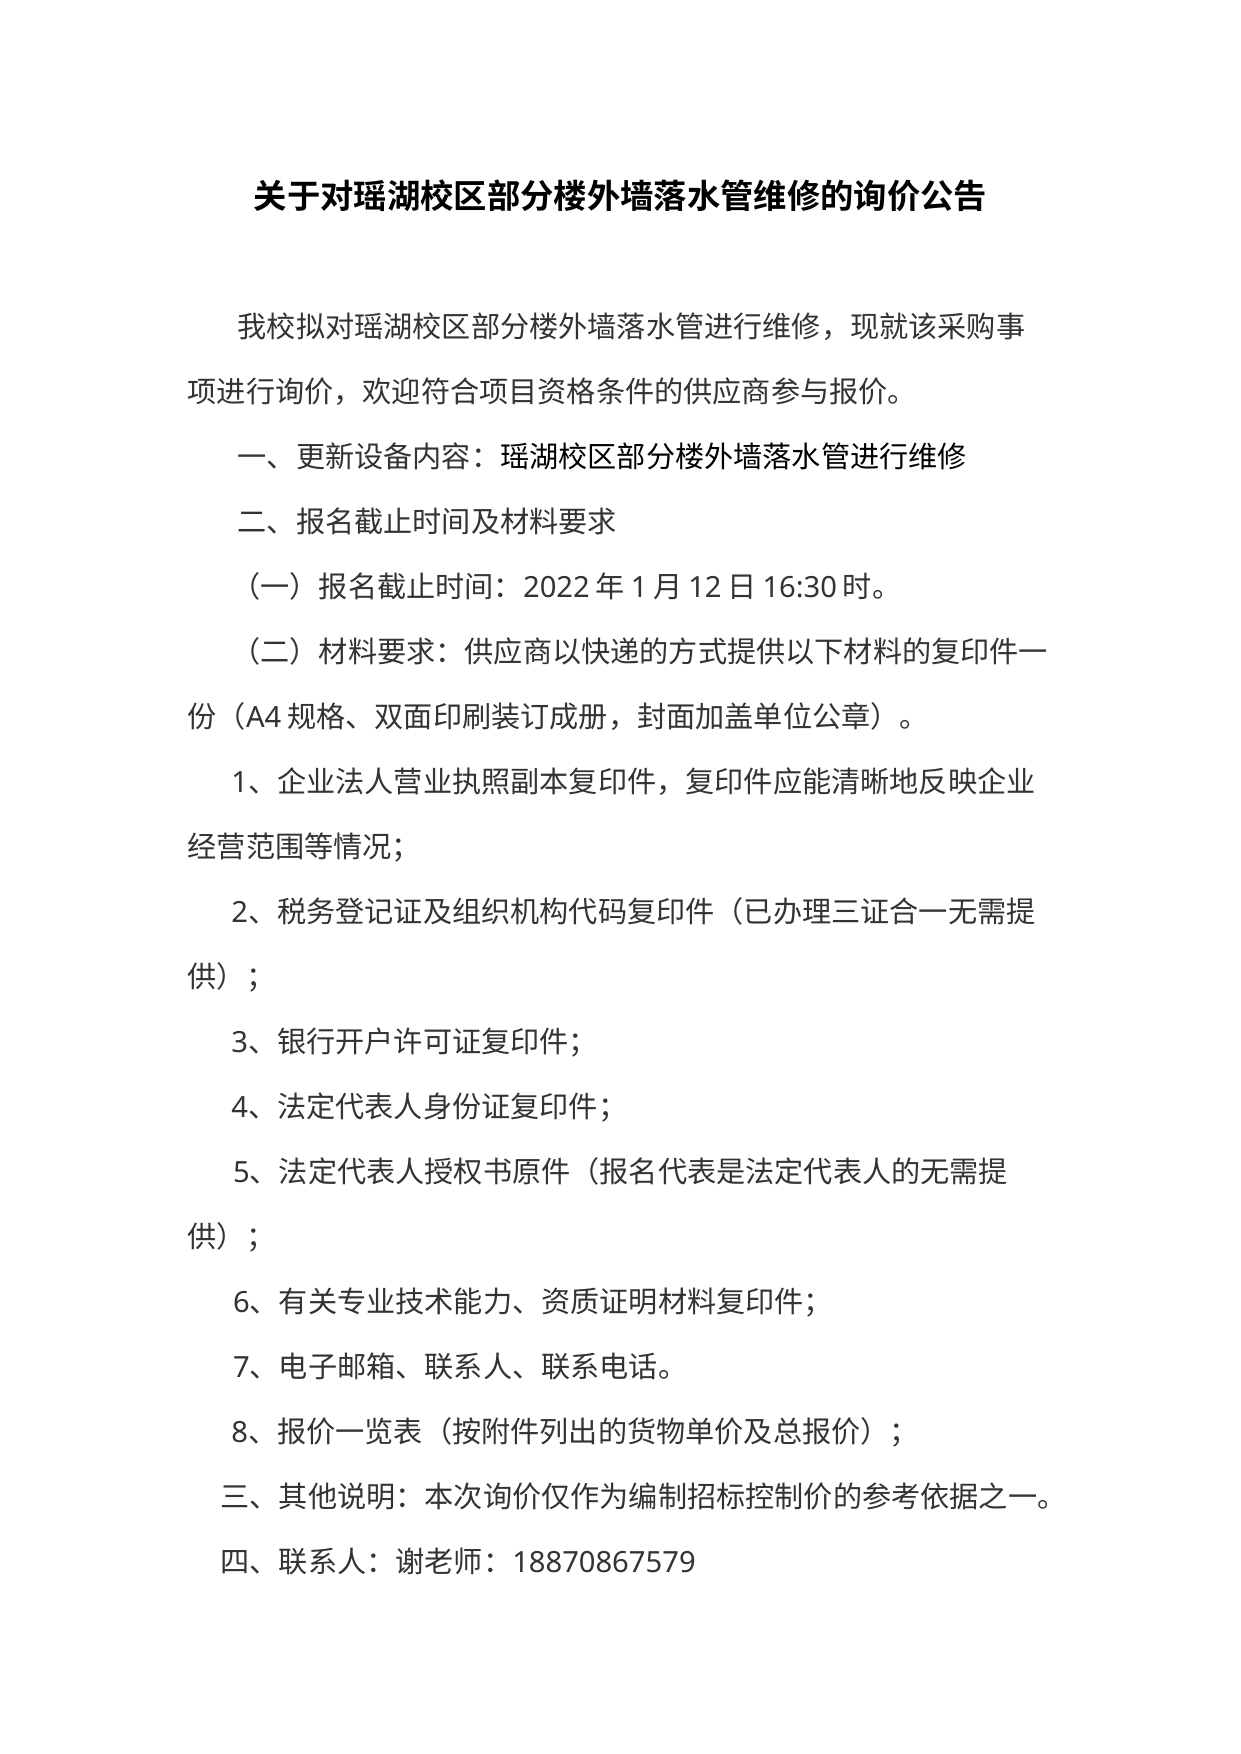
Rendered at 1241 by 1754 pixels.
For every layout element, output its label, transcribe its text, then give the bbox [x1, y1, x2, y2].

text 2、税务登记证及组织机构代码复印件（已办理三证合一无需提供）； [187, 877, 1053, 1007]
text 三、其他说明：本次询价仅作为编制招标控制价的参考依据之一。 [187, 1462, 1053, 1527]
text 1、企业法人营业执照副本复印件，复印件应能清晰地反映企业经营范围等情况； [187, 747, 1053, 877]
text 5、法定代表人授权书原件（报名代表是法定代表人的无需提供）； [187, 1137, 1053, 1267]
text 关于对瑶湖校区部分楼外墙落水管维修的询价公告 [187, 162, 1053, 227]
text 二、报名截止时间及材料要求 [187, 487, 1053, 552]
text 8、报价一览表（按附件列出的货物单价及总报价）； [187, 1397, 1053, 1462]
text 我校拟对瑶湖校区部分楼外墙落水管进行维修，现就该采购事项进行询价，欢迎符合项目资格条件的供应商参与报价。 [187, 292, 1053, 422]
text （二）材料要求：供应商以快递的方式提供以下材料的复印件一份（A4规格、双面印刷装订成册，封面加盖单位公章）。 [187, 617, 1053, 747]
text 4、法定代表人身份证复印件； [187, 1072, 1053, 1137]
text 四、联系人：谢老师：18870867579 [187, 1527, 1053, 1592]
text 3、银行开户许可证复印件； [187, 1007, 1053, 1072]
text （一）报名截止时间：2022年1月12日16:30时。 [187, 552, 1053, 617]
text 一、更新设备内容：瑶湖校区部分楼外墙落水管进行维修 [187, 422, 1053, 487]
text 7、电子邮箱、联系人、联系电话。 [187, 1332, 1053, 1397]
text 6、有关专业技术能力、资质证明材料复印件； [187, 1267, 1053, 1332]
